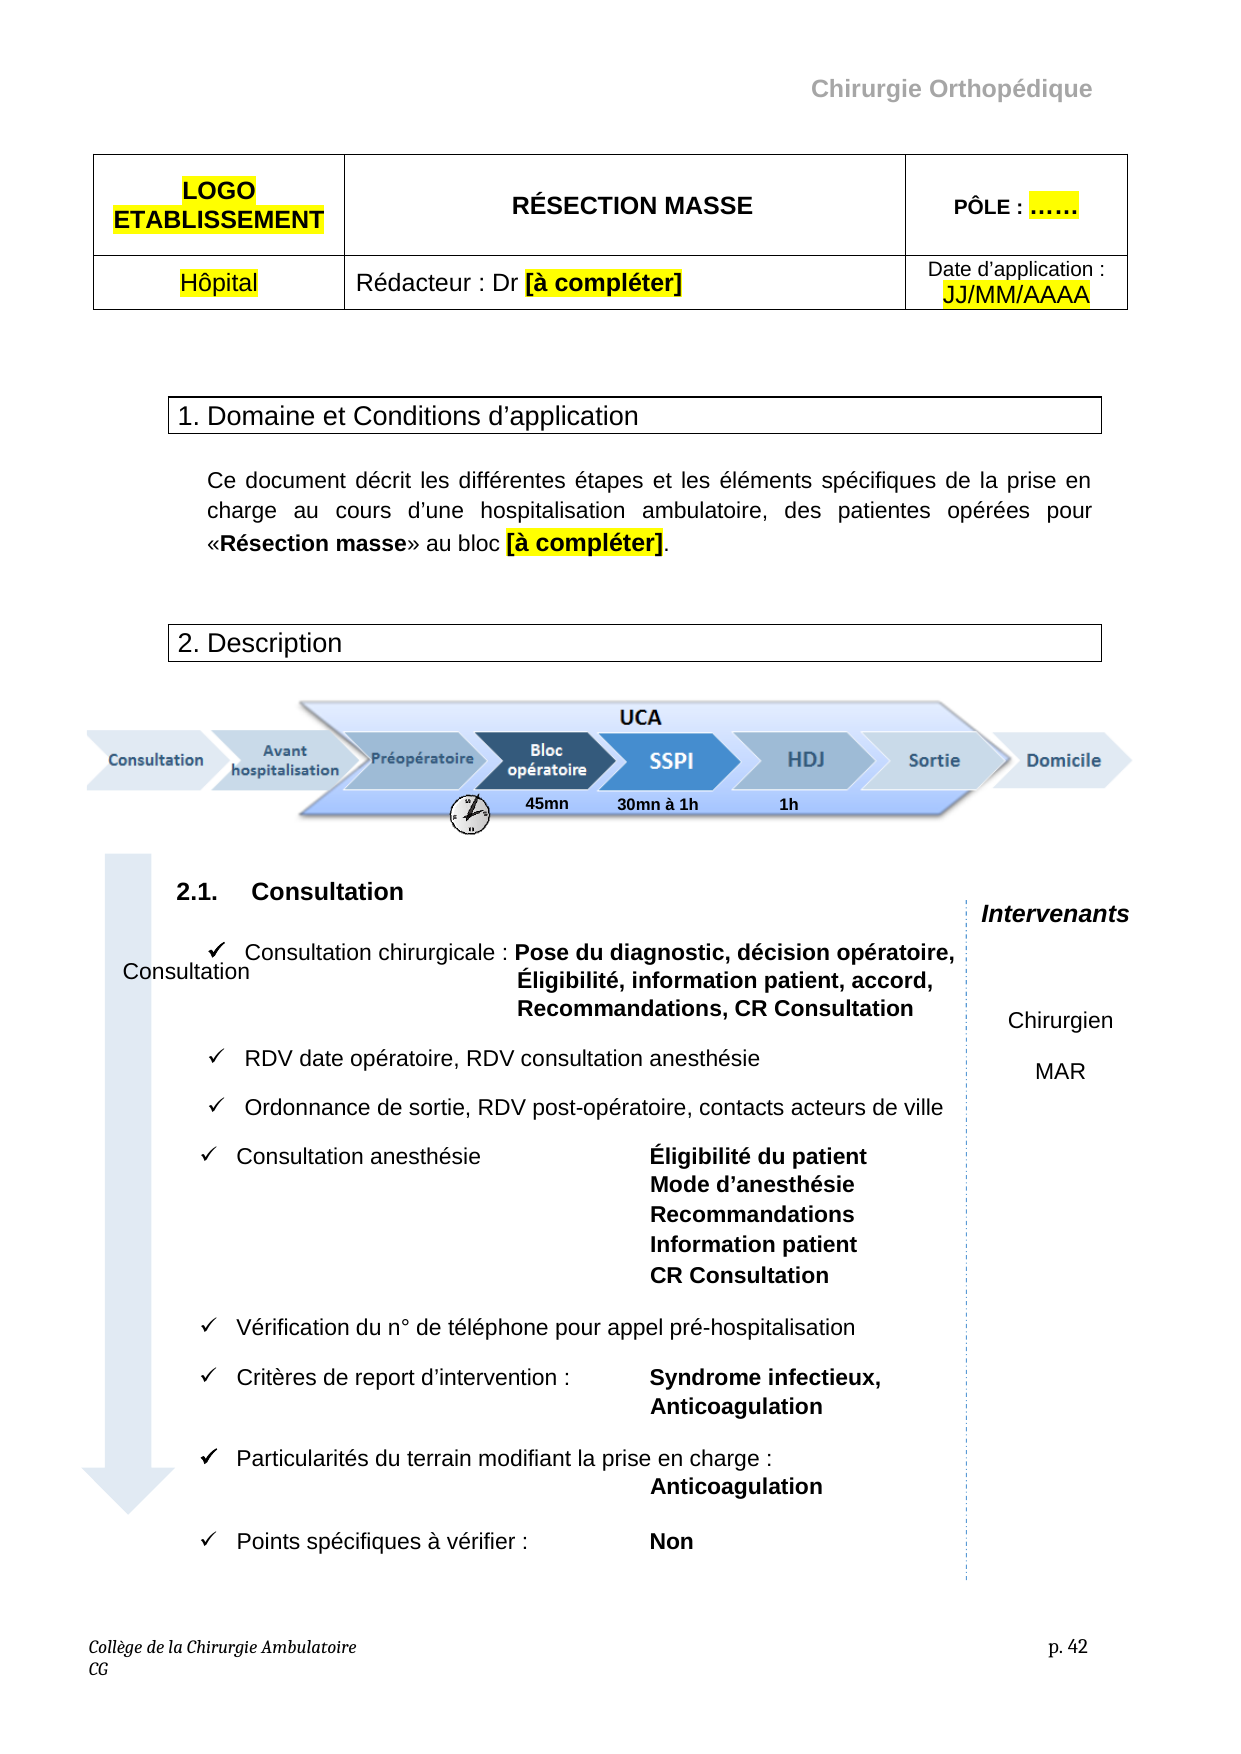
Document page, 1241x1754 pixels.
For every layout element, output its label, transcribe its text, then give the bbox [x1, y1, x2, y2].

text Anticoagulation [650, 1473, 945, 1500]
text Recommandations, CR Consultation [517, 995, 960, 1022]
list Consultation chirurgicale : Pose du diagnostic, décision opératoire, [207, 938, 960, 965]
text Ce document décrit les différentes étapes et les éléments spécifiques de la prise en charge au cours d’une hospitalisation ambulatoire, des patientes opérées pour «Résection masse» au bloc [à compléter]. [207, 467, 1093, 556]
table_cell Hôpital [94, 256, 344, 309]
picture [86, 688, 1141, 839]
list Critères de report d’intervention : Syndrome infectieux, [199, 1364, 974, 1391]
text CR Consultation [650, 1262, 945, 1288]
table_cell Date d’application : JJ/MM/AAAA [906, 256, 1127, 309]
table_header PÔle : …… [906, 155, 1127, 255]
list Points spécifiques à vérifier : Non [199, 1528, 945, 1555]
list RDV date opératoire, RDV consultation anesthésie [207, 1044, 960, 1071]
table_header rÉsection masse [345, 155, 905, 255]
list Ordonnance de sortie, RDV post-opératoire, contacts acteurs de ville [207, 1093, 960, 1120]
list Consultation anesthésie Éligibilité du patient [199, 1143, 945, 1169]
text Information patient [650, 1231, 945, 1258]
list Particularités du terrain modifiant la prise en charge : [199, 1445, 945, 1471]
text Recommandations [650, 1201, 945, 1228]
list Consultation [176, 876, 1093, 905]
text Anticoagulation [650, 1393, 945, 1419]
text Éligibilité, information patient, accord, [517, 967, 960, 993]
text Mode d’anesthésie [650, 1171, 945, 1197]
list Vérification du n° de téléphone pour appel pré-hospitalisation [199, 1314, 945, 1340]
table_cell Rédacteur : Dr [à compléter] [345, 256, 905, 309]
list Description [169, 625, 1101, 661]
list Domaine et Conditions d’application [169, 398, 1101, 433]
table_header Logo etablissement [94, 155, 344, 255]
